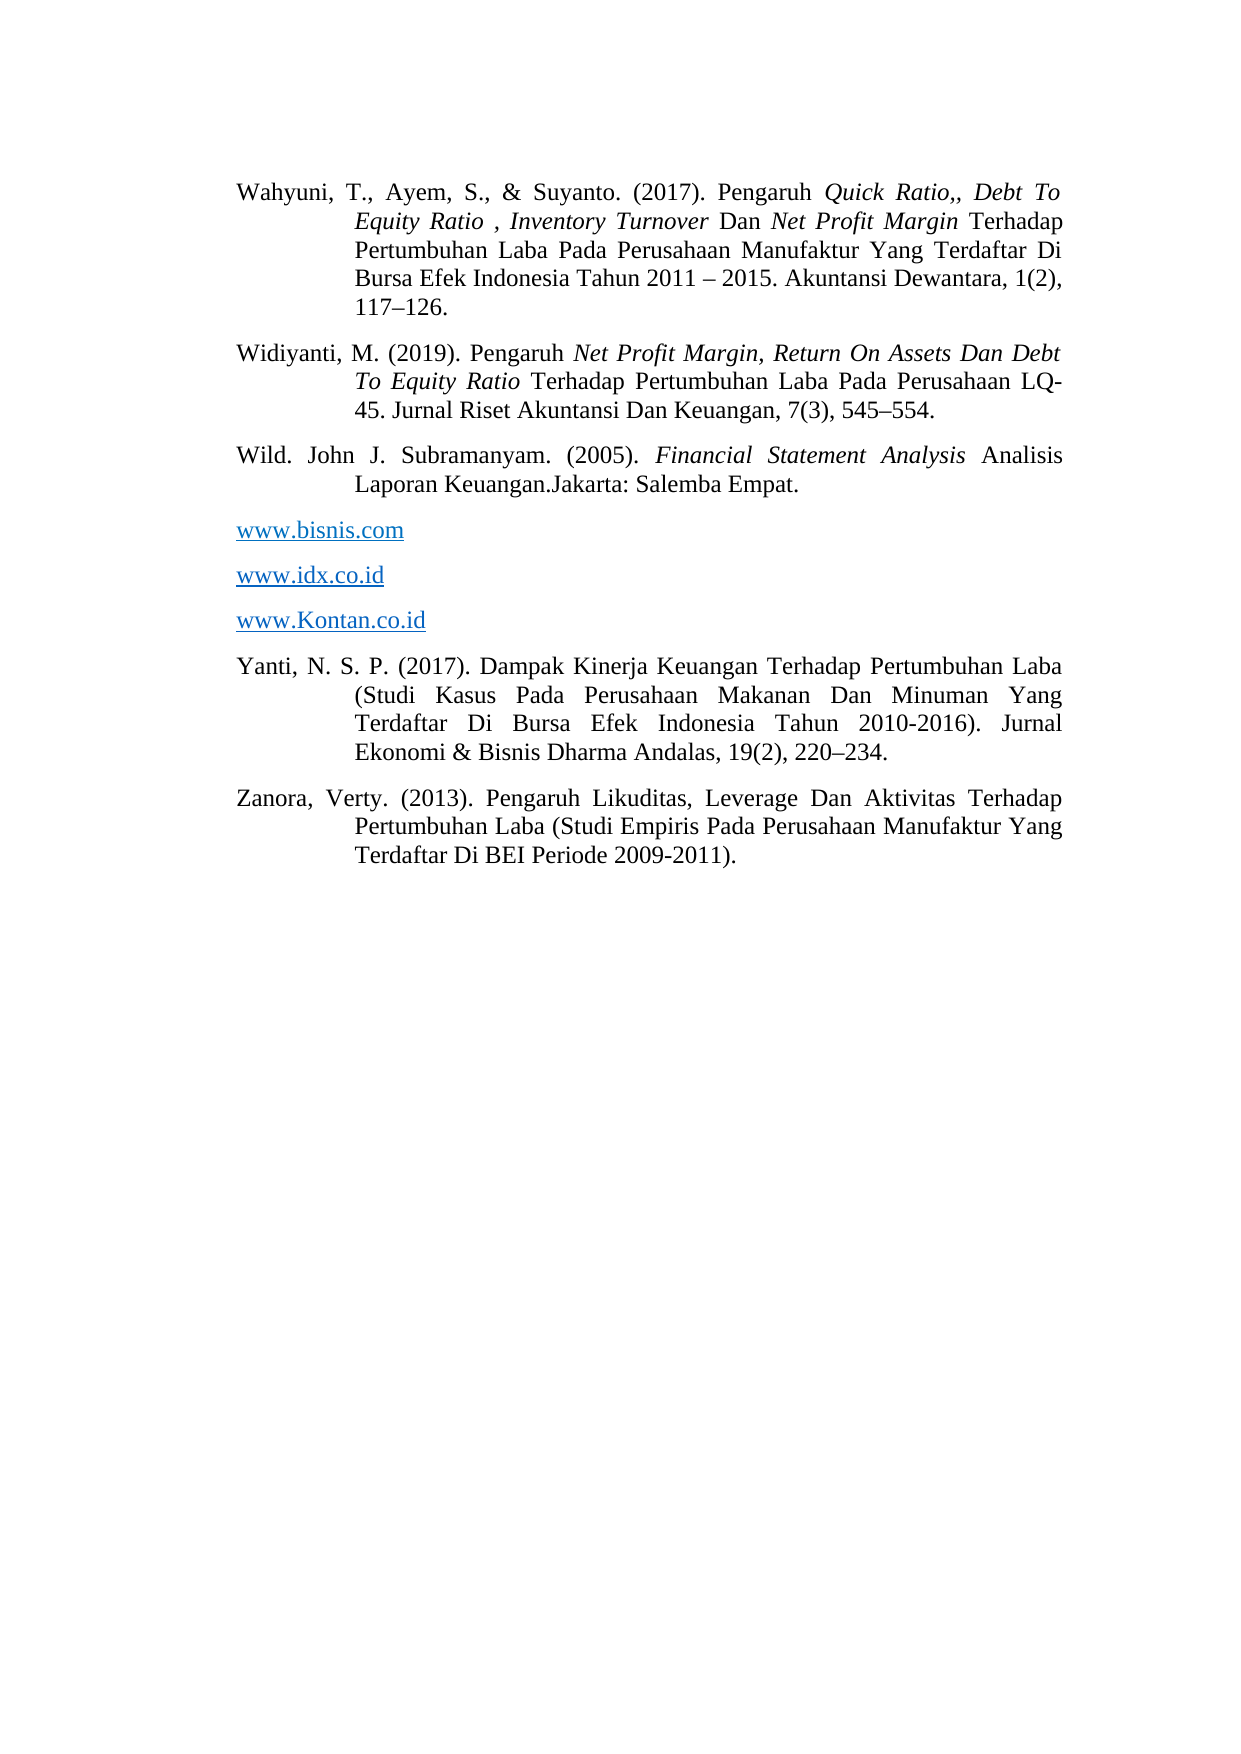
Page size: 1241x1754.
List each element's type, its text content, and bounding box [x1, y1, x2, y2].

text Wild. John J. Subramanyam. (2005). Financial Statement Analysis Analisis Laporan Keuangan.Jakarta: Salemba Empat. [236, 441, 1063, 498]
text Wahyuni, T., Ayem, S., & Suyanto. (2017). Pengaruh Quick Ratio,, Debt To Equity Ratio , Inventory Turnover Dan Net Profit Margin Terhadap Pertumbuhan Laba Pada Perusahaan Manufaktur Yang Terdaftar Di Bursa Efek Indonesia Tahun 2011 – 2015. Akuntansi Dewantara, 1(2), 117–126. [236, 177, 1063, 321]
text www.bisnis.com [236, 515, 1063, 543]
text Widiyanti, M. (2019). Pengaruh Net Profit Margin, Return On Assets Dan Debt To Equity Ratio Terhadap Pertumbuhan Laba Pada Perusahaan LQ-45. Jurnal Riset Akuntansi Dan Keuangan, 7(3), 545–554. [236, 338, 1063, 424]
text www.idx.co.id [236, 560, 1063, 589]
text Yanti, N. S. P. (2017). Dampak Kinerja Keuangan Terhadap Pertumbuhan Laba (Studi Kasus Pada Perusahaan Makanan Dan Minuman Yang Terdaftar Di Bursa Efek Indonesia Tahun 2010-2016). Jurnal Ekonomi & Bisnis Dharma Andalas, 19(2), 220–234. [236, 651, 1063, 766]
text Zanora, Verty. (2013). Pengaruh Likuditas, Leverage Dan Aktivitas Terhadap Pertumbuhan Laba (Studi Empiris Pada Perusahaan Manufaktur Yang Terdaftar Di BEI Periode 2009-2011). [236, 783, 1063, 869]
text www.Kontan.co.id [236, 606, 1063, 634]
